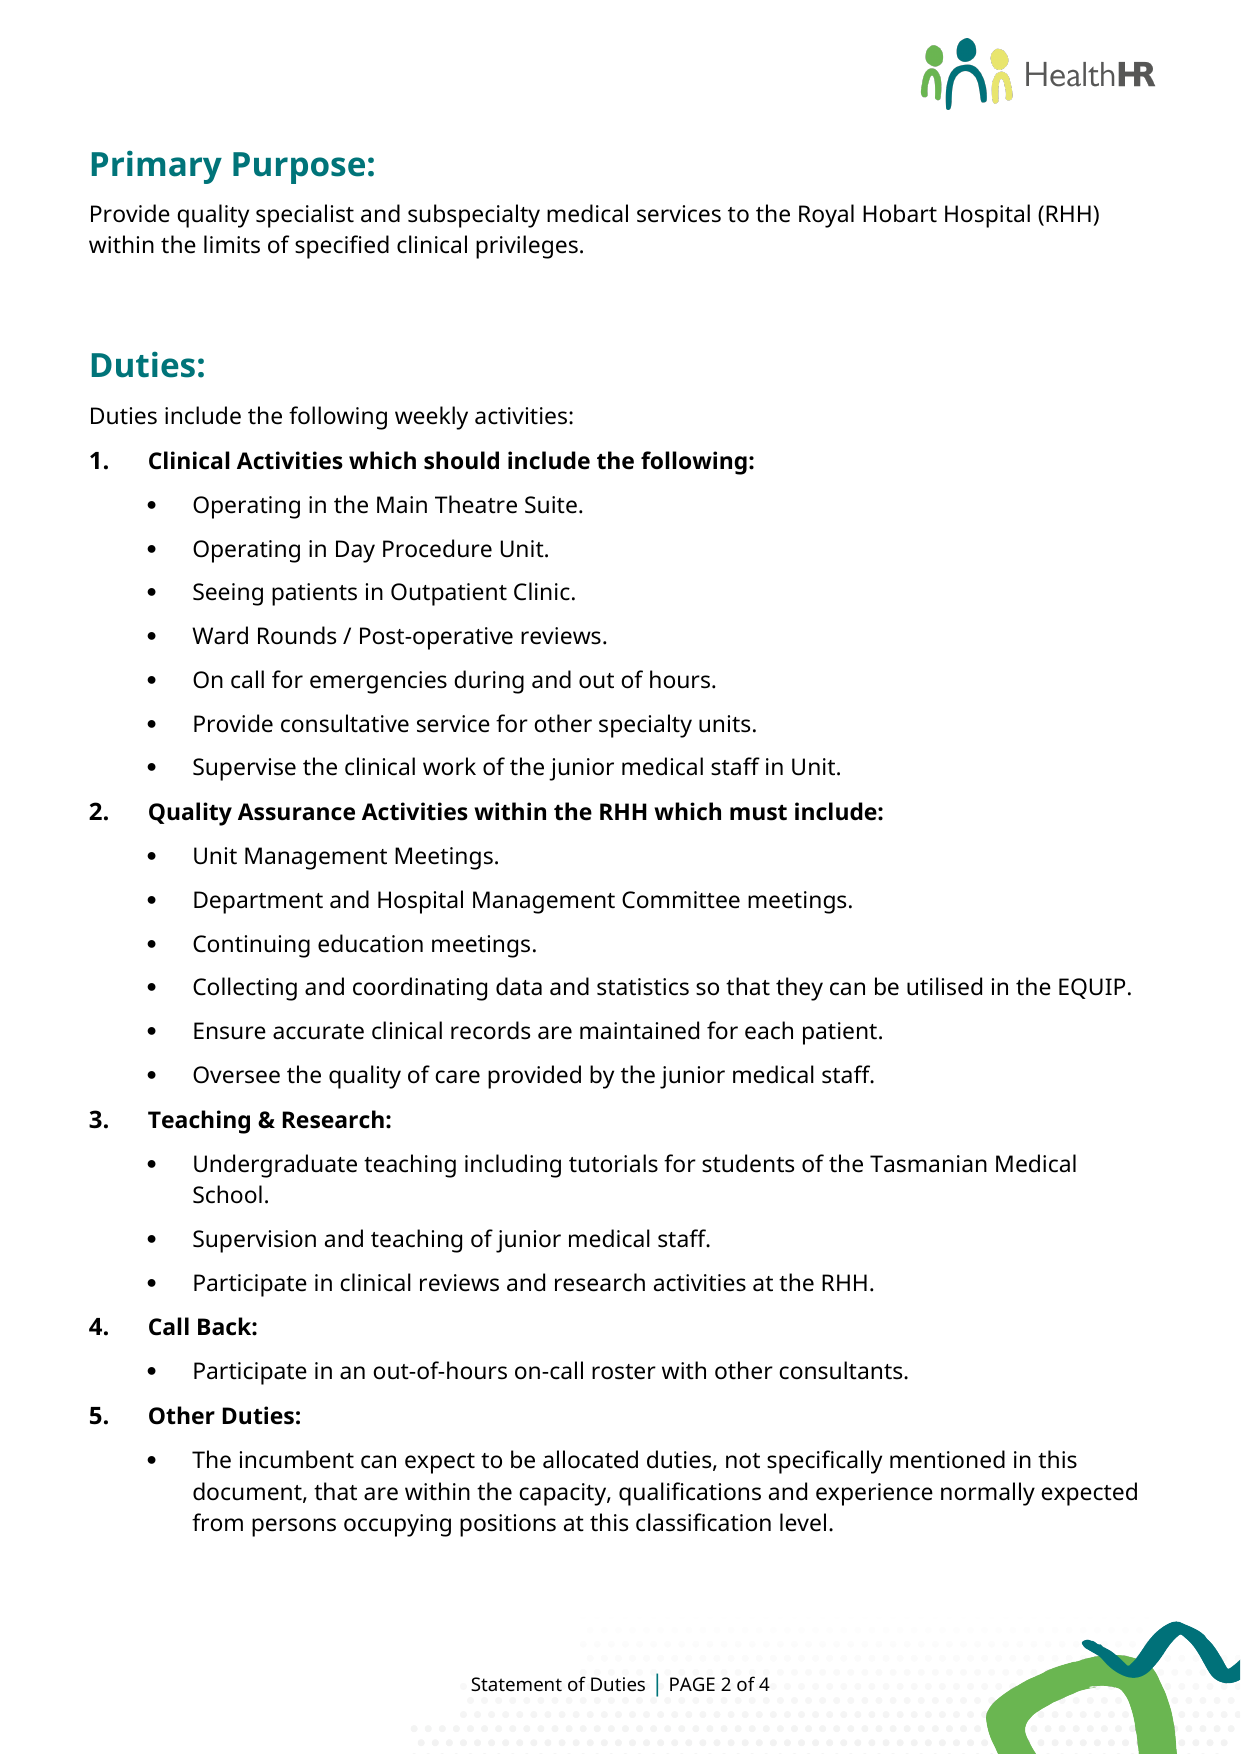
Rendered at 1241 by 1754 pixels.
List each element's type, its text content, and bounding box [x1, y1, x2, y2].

list Operating in the Main Theatre Suite. [148, 489, 1152, 520]
list Supervision and teaching of junior medical staff. [148, 1223, 1152, 1254]
list Oversee the quality of care provided by the junior medical staff. [148, 1059, 1152, 1090]
subtitle Provide quality specialist and subspecialty medical services to the Royal Hobart Hospital (RHH) within the limits of specified clinical privileges. [89, 198, 1152, 261]
list Clinical Activities which should include the following: [89, 444, 1152, 476]
list Provide consultative service for other specialty units. [148, 707, 1152, 739]
list Participate in clinical reviews and research activities at the RHH. [148, 1266, 1152, 1298]
list Quality Assurance Activities within the RHH which must include: [89, 795, 1152, 828]
list Collecting and coordinating data and statistics so that they can be utilised in the EQUIP. [148, 971, 1152, 1003]
picture [30, 1580, 1241, 1754]
list The incumbent can expect to be allocated duties, not specifically mentioned in this document, that are within the capacity, qualifications and experience normally expected from persons occupying positions at this classification level. [148, 1444, 1152, 1538]
list Operating in Day Procedure Unit. [148, 532, 1152, 564]
list Supervise the clinical work of the junior medical staff in Unit. [148, 751, 1152, 782]
subtitle Duties: [89, 342, 1152, 387]
list Other Duties: [89, 1399, 1152, 1432]
list Call Back: [89, 1310, 1152, 1343]
list Unit Management Meetings. [148, 840, 1152, 871]
list Continuing education meetings. [148, 928, 1152, 959]
list Ensure accurate clinical records are maintained for each patient. [148, 1015, 1152, 1046]
subtitle Primary Purpose: [89, 140, 1152, 186]
list Ward Rounds / Post-operative reviews. [148, 620, 1152, 651]
picture [920, 38, 1156, 110]
list Teaching & Research: [89, 1103, 1152, 1135]
list Department and Hospital Management Committee meetings. [148, 884, 1152, 915]
list Seeing patients in Outpatient Clinic. [148, 576, 1152, 607]
list Undergraduate teaching including tutorials for students of the Tasmanian Medical School. [148, 1148, 1152, 1210]
list Participate in an out-of-hours on-call roster with other consultants. [148, 1355, 1152, 1387]
list On call for emergencies during and out of hours. [148, 664, 1152, 695]
text Duties include the following weekly activities: [89, 400, 1152, 431]
